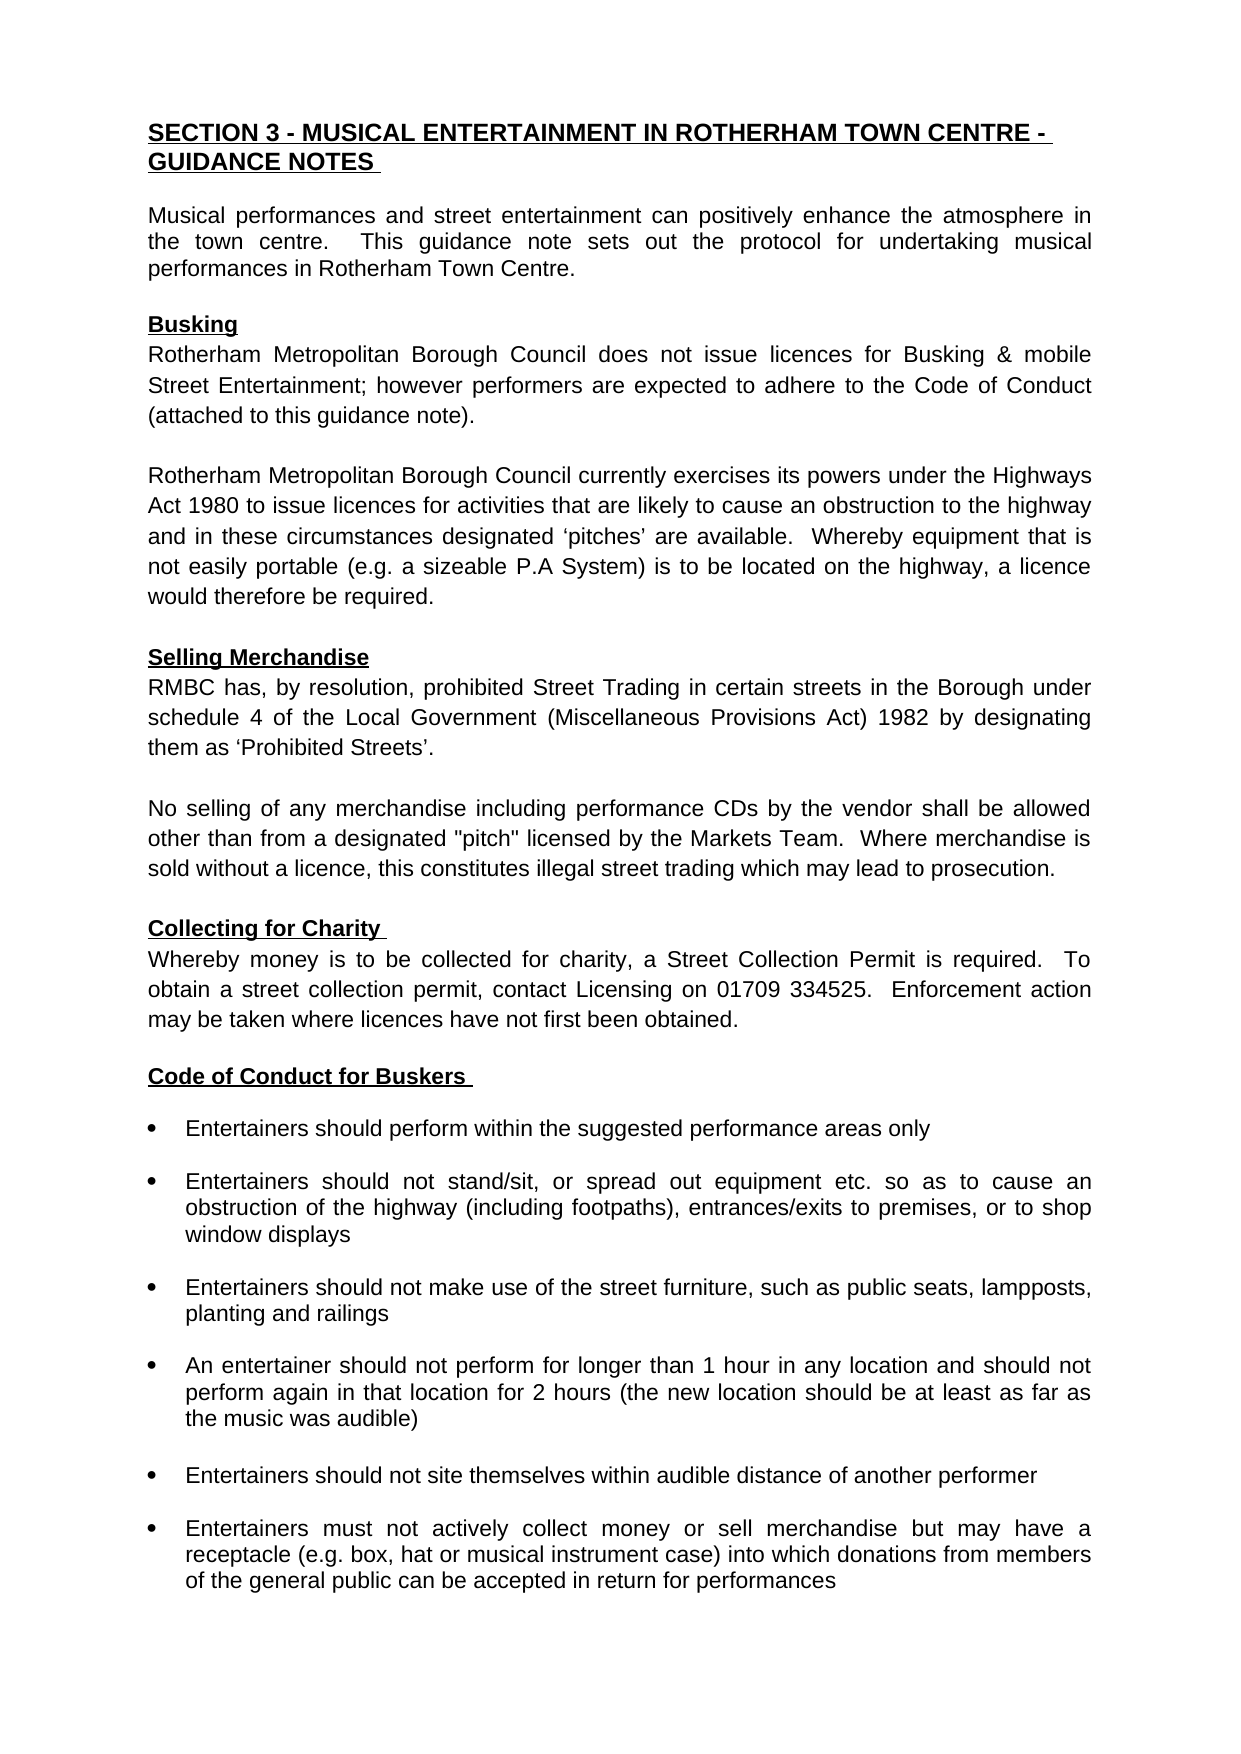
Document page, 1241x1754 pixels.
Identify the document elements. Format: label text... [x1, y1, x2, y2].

text Rotherham Metropolitan Borough Council currently exercises its powers under the Highways Act 1980 to issue licences for activities that are likely to cause an obstruction to the highway and in these circumstances designated ‘pitches’ are available. Whereby equipment that is not easily portable (e.g. a sizeable P.A System) is to be located on the highway, a licence would therefore be required. [148, 462, 1092, 609]
list Entertainers should not site themselves within audible distance of another performer [148, 1462, 1092, 1488]
text Whereby money is to be collected for charity, a Street Collection Permit is required. To obtain a street collection permit, contact Licensing on 01709 334525. Enforcement action may be taken where licences have not first been obtained. [148, 946, 1092, 1032]
text No selling of any merchandise including performance CDs by the vendor shall be allowed other than from a designated "pitch" licensed by the Markets Team. Where merchandise is sold without a licence, this constitutes illegal street trading which may lead to prosecution. [148, 794, 1092, 881]
list Entertainers should perform within the suggested performance areas only [148, 1115, 1092, 1142]
text Rotherham Metropolitan Borough Council does not issue licences for Busking & mobile Street Entertainment; however performers are expected to adhere to the Code of Conduct (attached to this guidance note). [148, 341, 1092, 428]
list Entertainers must not actively collect money or sell merchandise but may have a receptacle (e.g. box, hat or musical instrument case) into which donations from members of the general public can be accepted in return for performances [148, 1514, 1092, 1593]
text Musical performances and street entertainment can positively enhance the atmosphere in the town centre. This guidance note sets out the protocol for undertaking musical performances in Rotherham Town Centre. [148, 202, 1092, 281]
list Entertainers should not stand/sit, or spread out equipment etc. so as to cause an obstruction of the highway (including footpaths), entrances/exits to premises, or to shop window displays [148, 1168, 1092, 1247]
text Collecting for Charity [148, 915, 1092, 942]
text Code of Conduct for Buskers [148, 1063, 1092, 1089]
text Selling Merchandise [148, 643, 1092, 670]
list Entertainers should not make use of the street furniture, such as public seats, lampposts, planting and railings [148, 1273, 1092, 1326]
list An entertainer should not perform for longer than 1 hour in any location and should not perform again in that location for 2 hours (the new location should be at least as far as the music was audible) [148, 1352, 1092, 1432]
text Busking [148, 311, 1092, 338]
text RMBC has, by resolution, prohibited Street Trading in certain streets in the Borough under schedule 4 of the Local Government (Miscellaneous Provisions Act) 1982 by designating them as ‘Prohibited Streets’. [148, 674, 1092, 761]
text SECTION 3 - MUSICAL ENTERTAINMENT IN ROTHERHAM TOWN CENTRE - GUIDANCE NOTES [148, 118, 1092, 176]
